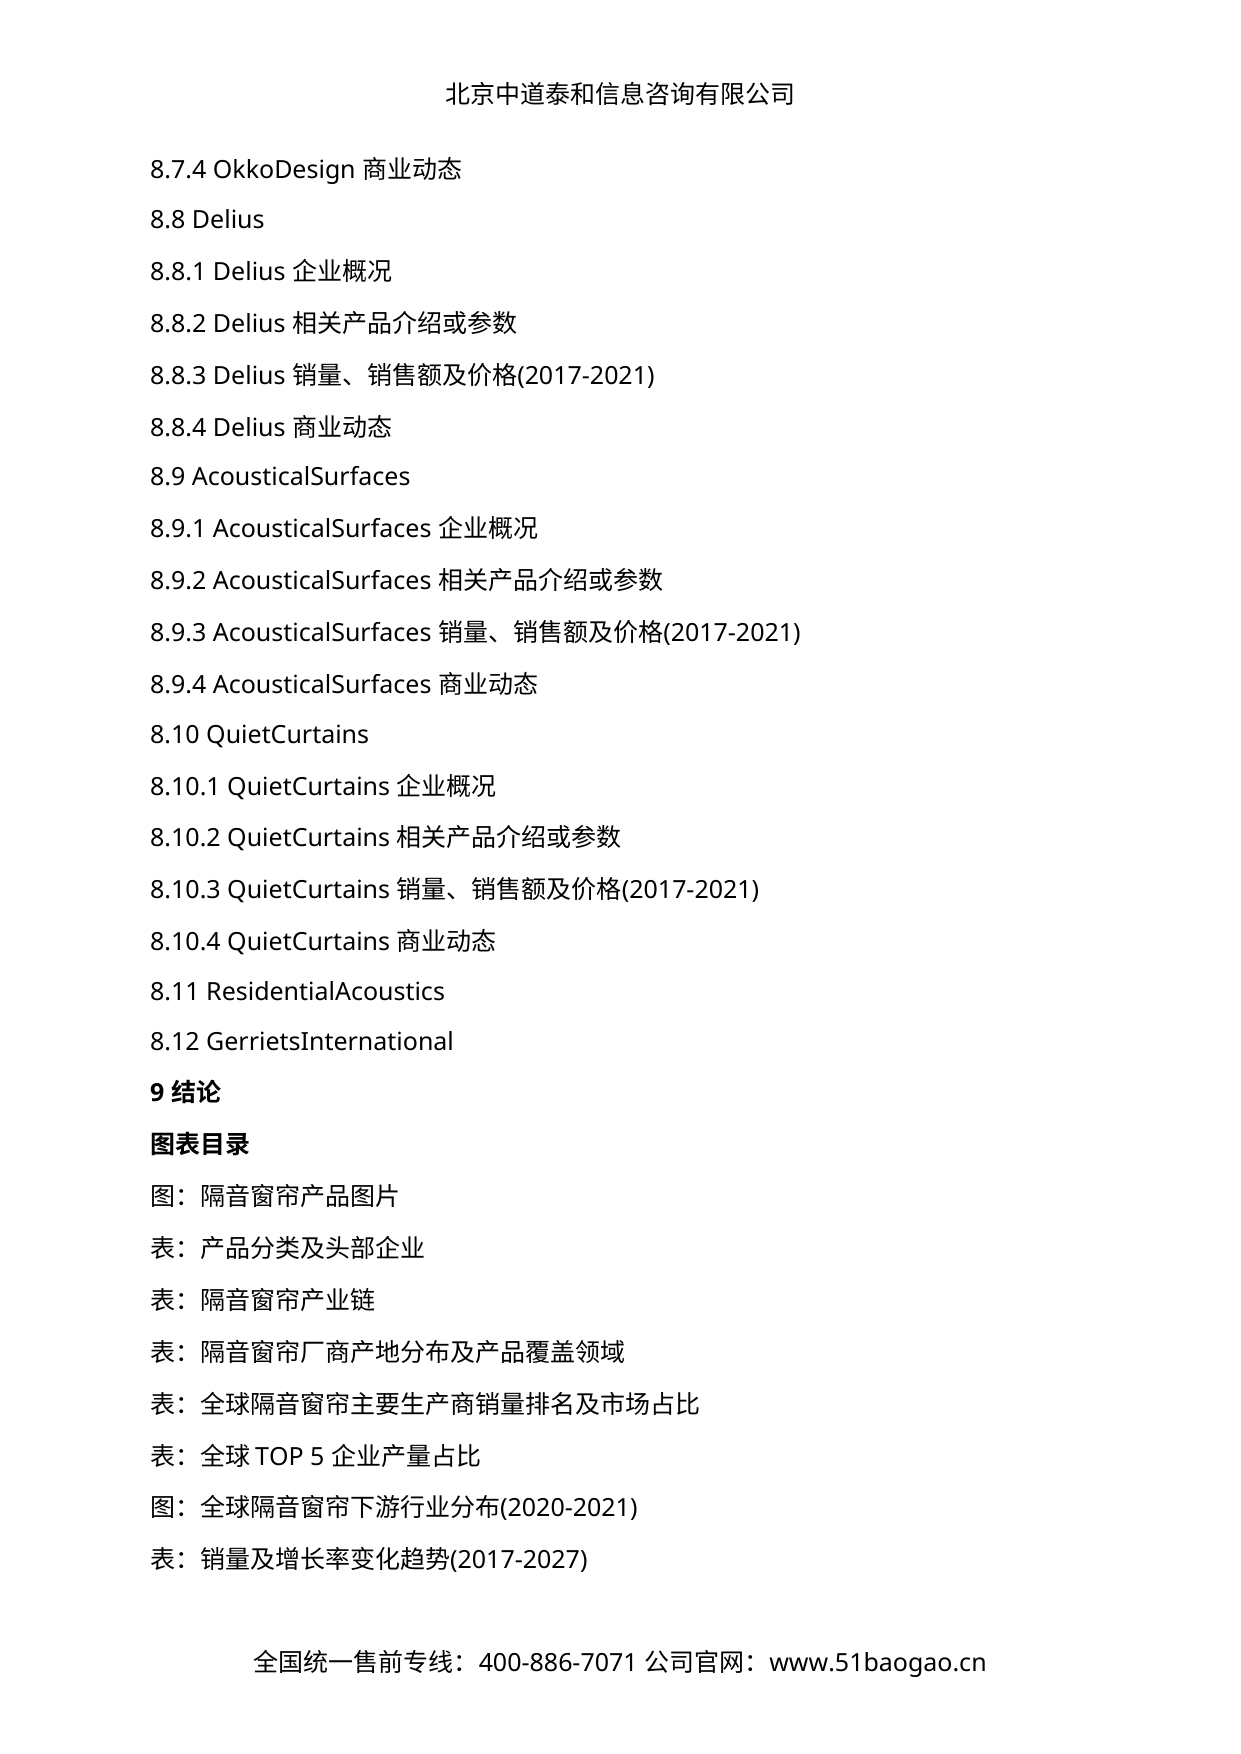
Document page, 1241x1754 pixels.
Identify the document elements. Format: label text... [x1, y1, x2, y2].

text 8.10 QuietCurtains [150, 716, 1090, 750]
text 8.7.4 OkkoDesign 商业动态 [150, 150, 1090, 186]
text 表：隔音窗帘产业链 [150, 1280, 1090, 1317]
text 8.9.1 AcousticalSurfaces 企业概况 [150, 509, 1090, 545]
text 表：产品分类及头部企业 [150, 1228, 1090, 1265]
text 图表目录 [150, 1125, 1090, 1161]
text 8.9 AcousticalSurfaces [150, 459, 1090, 493]
text 8.10.1 QuietCurtains 企业概况 [150, 766, 1090, 802]
text 表：全球隔音窗帘主要生产商销量排名及市场占比 [150, 1384, 1090, 1420]
text 8.8.2 Delius 相关产品介绍或参数 [150, 303, 1090, 340]
text 8.8 Delius [150, 202, 1090, 236]
text 8.10.4 QuietCurtains 商业动态 [150, 922, 1090, 958]
text 9 结论 [150, 1073, 1090, 1109]
text 8.8.3 Delius 销量、销售额及价格(2017-2021) [150, 355, 1090, 392]
text 8.9.2 AcousticalSurfaces 相关产品介绍或参数 [150, 561, 1090, 597]
text 8.9.3 AcousticalSurfaces 销量、销售额及价格(2017-2021) [150, 612, 1090, 649]
text 8.11 ResidentialAcoustics [150, 973, 1090, 1007]
text 表：隔音窗帘厂商产地分布及产品覆盖领域 [150, 1332, 1090, 1368]
text 8.8.4 Delius 商业动态 [150, 407, 1090, 443]
text 8.10.3 QuietCurtains 销量、销售额及价格(2017-2021) [150, 870, 1090, 906]
text 表：全球TOP 5 企业产量占比 [150, 1436, 1090, 1472]
text 8.10.2 QuietCurtains 相关产品介绍或参数 [150, 818, 1090, 854]
text 图：全球隔音窗帘下游行业分布(2020-2021) [150, 1488, 1090, 1524]
text 图：隔音窗帘产品图片 [150, 1177, 1090, 1213]
text 8.9.4 AcousticalSurfaces 商业动态 [150, 664, 1090, 701]
text 8.8.1 Delius 企业概况 [150, 252, 1090, 288]
text 表：销量及增长率变化趋势(2017-2027) [150, 1540, 1090, 1576]
text 8.12 GerrietsInternational [150, 1023, 1090, 1057]
